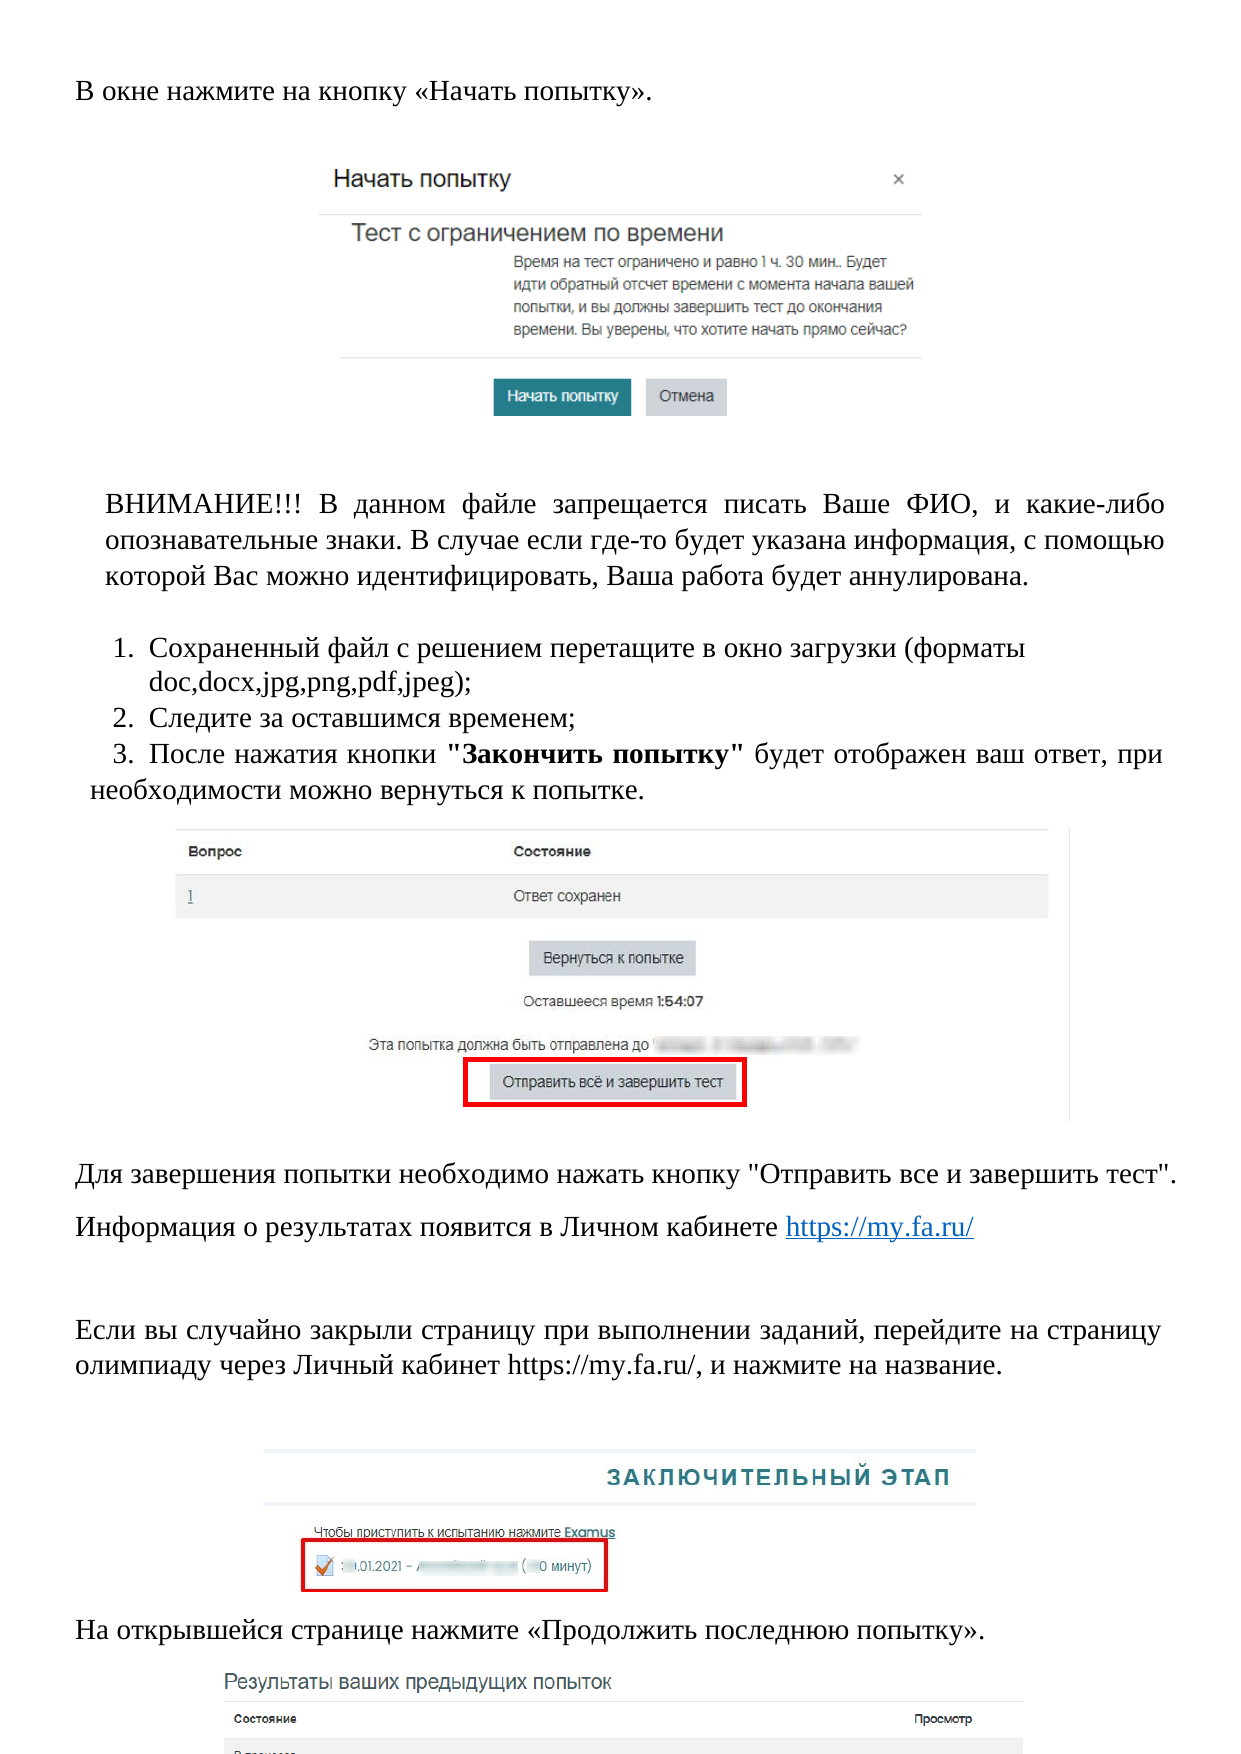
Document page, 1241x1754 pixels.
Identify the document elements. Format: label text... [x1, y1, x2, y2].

list Следите за оставшимся временем; [112, 700, 1226, 734]
text ВНИМАНИЕ!!! В данном файле запрещается писать Ваше ФИО, и какие-либо опознавательные знаки. В случае если где-то будет указана информация, с помощью которой Вас можно идентифицировать, Ваша работа будет аннулирована. [105, 486, 1166, 592]
text Если вы случайно закрыли страницу при выполнении заданий, перейдите на страницу олимпиаду через Личный кабинет https://my.fa.ru/, и нажмите на название. [75, 1312, 1226, 1381]
list Сохраненный файл с решением перетащите в окно загрузки (форматы doc,docx,jpg,png,pdf,jpeg); [112, 631, 1226, 698]
picture [224, 1673, 1023, 1754]
list После нажатия кнопки "Закончить попытку" будет отображен ваш ответ, при необходимости можно вернуться к попытке. [90, 737, 1165, 806]
picture [263, 1449, 976, 1592]
picture [170, 825, 1070, 1123]
text В окне нажмите на кнопку «Начать попытку». [75, 73, 958, 106]
picture [318, 169, 922, 416]
